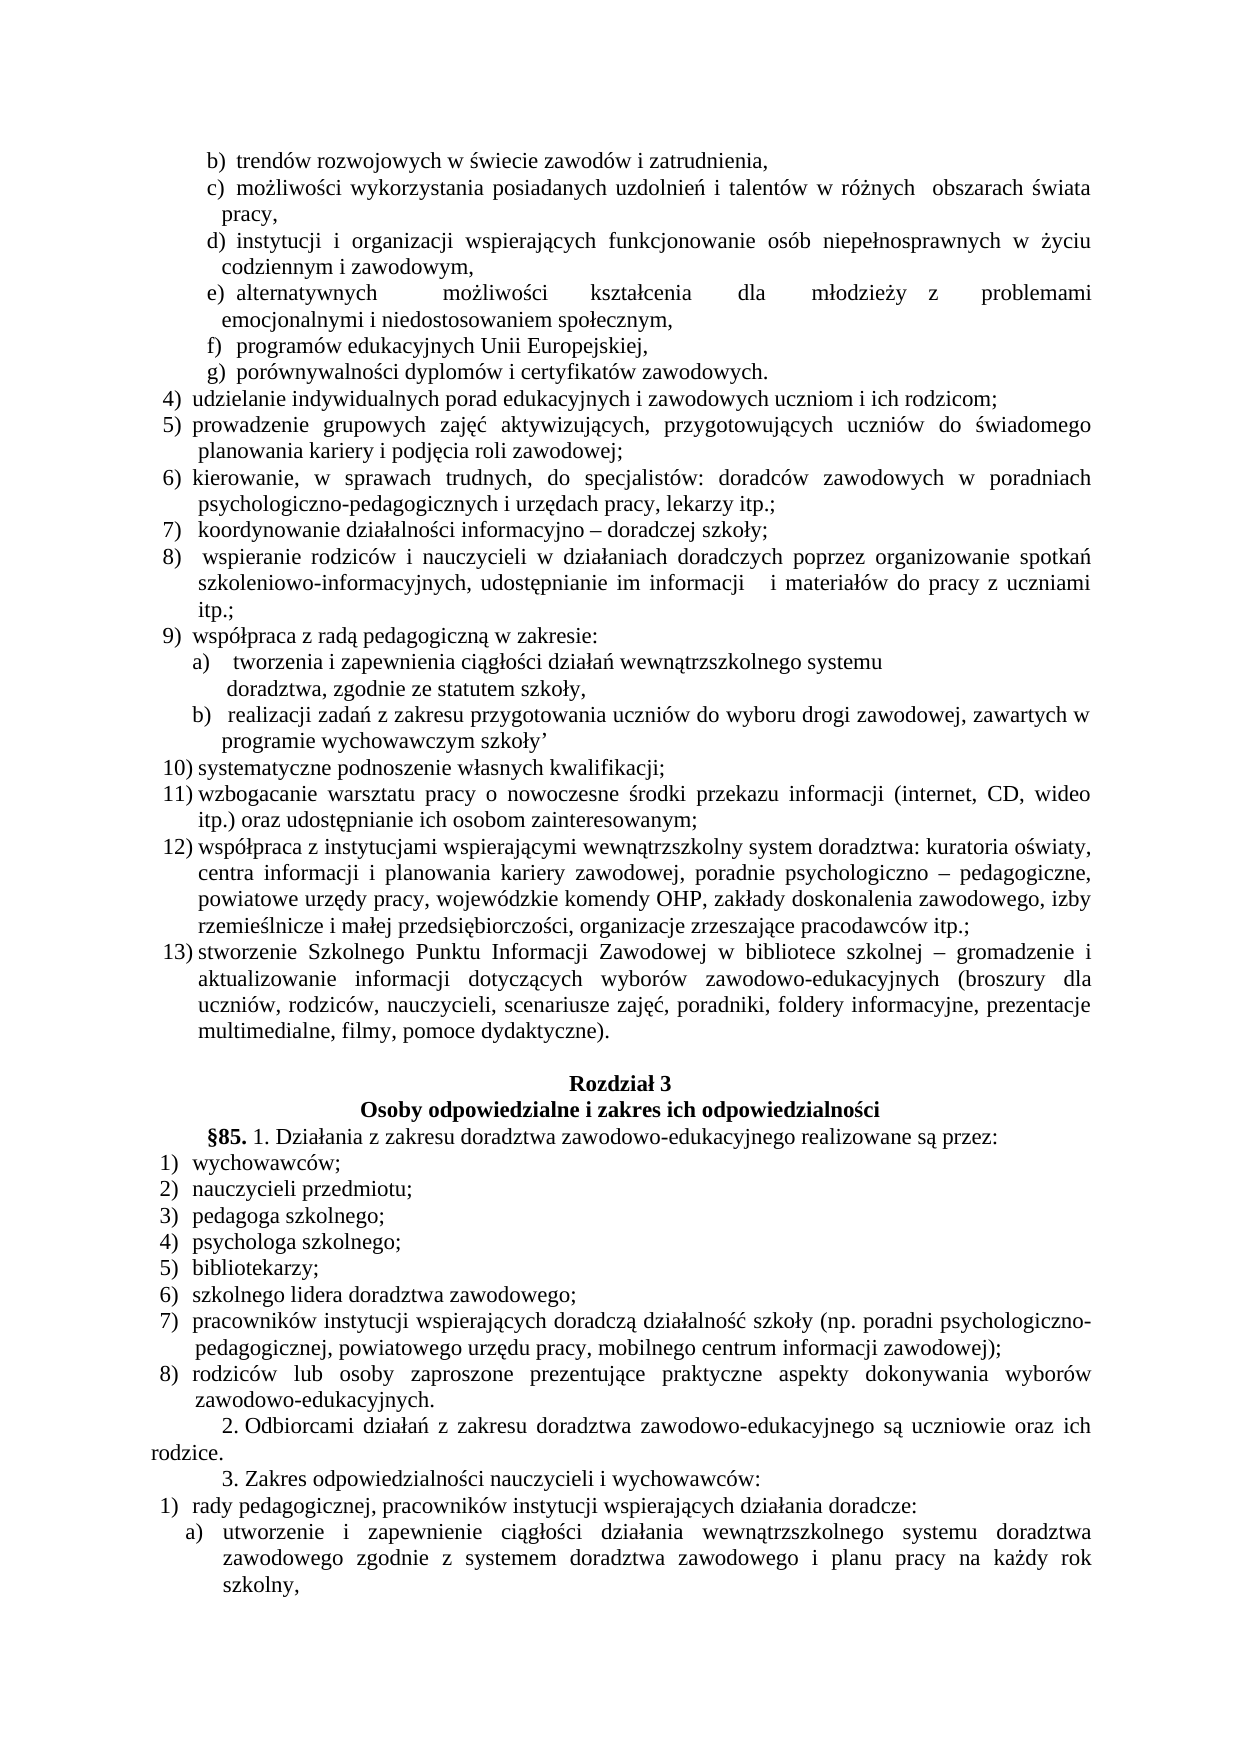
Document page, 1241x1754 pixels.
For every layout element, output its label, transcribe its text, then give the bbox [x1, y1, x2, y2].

list rady pedagogicznej, pracowników instytucji wspierających działania doradcze: [159, 1492, 1093, 1518]
text §85. 1. Działania z zakresu doradztwa zawodowo-edukacyjnego realizowane są przez: [207, 1123, 1093, 1149]
list instytucji i organizacji wspierających funkcjonowanie osób niepełnosprawnych w życiu codziennym i zawodowym, [207, 227, 1092, 279]
list bibliotekarzy; [159, 1254, 1093, 1281]
list możliwości wykorzystania posiadanych uzdolnień i talentów w różnych obszarach świata pracy, [207, 174, 1092, 227]
list pracowników instytucji wspierających doradczą działalność szkoły (np. poradni psychologiczno-pedagogicznej, powiatowego urzędu pracy, mobilnego centrum informacji zawodowej); [159, 1307, 1093, 1360]
text doradztwa, zgodnie ze statutem szkoły, [192, 675, 1092, 701]
list pedagoga szkolnego; [159, 1202, 1093, 1228]
list szkolnego lidera doradztwa zawodowego; [159, 1281, 1093, 1307]
list Odbiorcami działań z zakresu doradztwa zawodowo-edukacyjnego są uczniowie oraz ich rodzice. [151, 1413, 1093, 1465]
list nauczycieli przedmiotu; [159, 1175, 1093, 1202]
list trendów rozwojowych w świecie zawodów i zatrudnienia, [207, 148, 1092, 174]
list współpraca z instytucjami wspierającymi wewnątrzszkolny system doradztwa: kuratoria oświaty, centra informacji i planowania kariery zawodowej, poradnie psychologiczno – pedagogiczne, powiatowe urzędy pracy, wojewódzkie komendy OHP, zakłady doskonalenia zawodowego, izby rzemieślnicze i małej przedsiębiorczości, organizacje zrzeszające pracodawców itp.; [162, 833, 1093, 938]
list systematyczne podnoszenie własnych kwalifikacji; [162, 754, 1093, 780]
list realizacji zadań z zakresu przygotowania uczniów do wyboru drogi zawodowej, zawartych w programie wychowawczym szkoły’ [192, 701, 1092, 754]
list tworzenia i zapewnienia ciągłości działań wewnątrzszkolnego systemu [192, 648, 1092, 675]
list udzielanie indywidualnych porad edukacyjnych i zawodowych uczniom i ich rodzicom; [162, 385, 1093, 411]
subtitle Rozdział 3 Osoby odpowiedzialne i zakres ich odpowiedzialności [148, 1070, 1093, 1123]
list kierowanie, w sprawach trudnych, do specjalistów: doradców zawodowych w poradniach psychologiczno-pedagogicznych i urzędach pracy, lekarzy itp.; [162, 464, 1093, 517]
list Zakres odpowiedzialności nauczycieli i wychowawców: [151, 1465, 1093, 1492]
list prowadzenie grupowych zajęć aktywizujących, przygotowujących uczniów do świadomego planowania kariery i podjęcia roli zawodowej; [162, 411, 1093, 464]
list wychowawców; [159, 1149, 1093, 1175]
list wspieranie rodziców i nauczycieli w działaniach doradczych poprzez organizowanie spotkań szkoleniowo-informacyjnych, udostępnianie im informacji i materiałów do pracy z uczniami itp.; [162, 543, 1093, 622]
list psychologa szkolnego; [159, 1228, 1093, 1254]
list programów edukacyjnych Unii Europejskiej, [207, 332, 1092, 358]
list porównywalności dyplomów i certyfikatów zawodowych. [207, 358, 1092, 385]
list stworzenie Szkolnego Punktu Informacji Zawodowej w bibliotece szkolnej – gromadzenie i aktualizowanie informacji dotyczących wyborów zawodowo-edukacyjnych (broszury dla uczniów, rodziców, nauczycieli, scenariusze zajęć, poradniki, foldery informacyjne, prezentacje multimedialne, filmy, pomoce dydaktyczne). [162, 938, 1093, 1044]
list wzbogacanie warsztatu pracy o nowoczesne środki przekazu informacji (internet, CD, wideo itp.) oraz udostępnianie ich osobom zainteresowanym; [162, 780, 1093, 833]
list alternatywnych możliwości kształcenia dla młodzieży z problemami emocjonalnymi i niedostosowaniem społecznym, [207, 279, 1092, 332]
list utworzenie i zapewnienie ciągłości działania wewnątrzszkolnego systemu doradztwa zawodowego zgodnie z systemem doradztwa zawodowego i planu pracy na każdy rok szkolny, [185, 1518, 1093, 1597]
list rodziców lub osoby zaproszone prezentujące praktyczne aspekty dokonywania wyborów zawodowo-edukacyjnych. [159, 1360, 1093, 1413]
list koordynowanie działalności informacyjno – doradczej szkoły; [162, 517, 1093, 543]
list współpraca z radą pedagogiczną w zakresie: [162, 622, 1093, 648]
